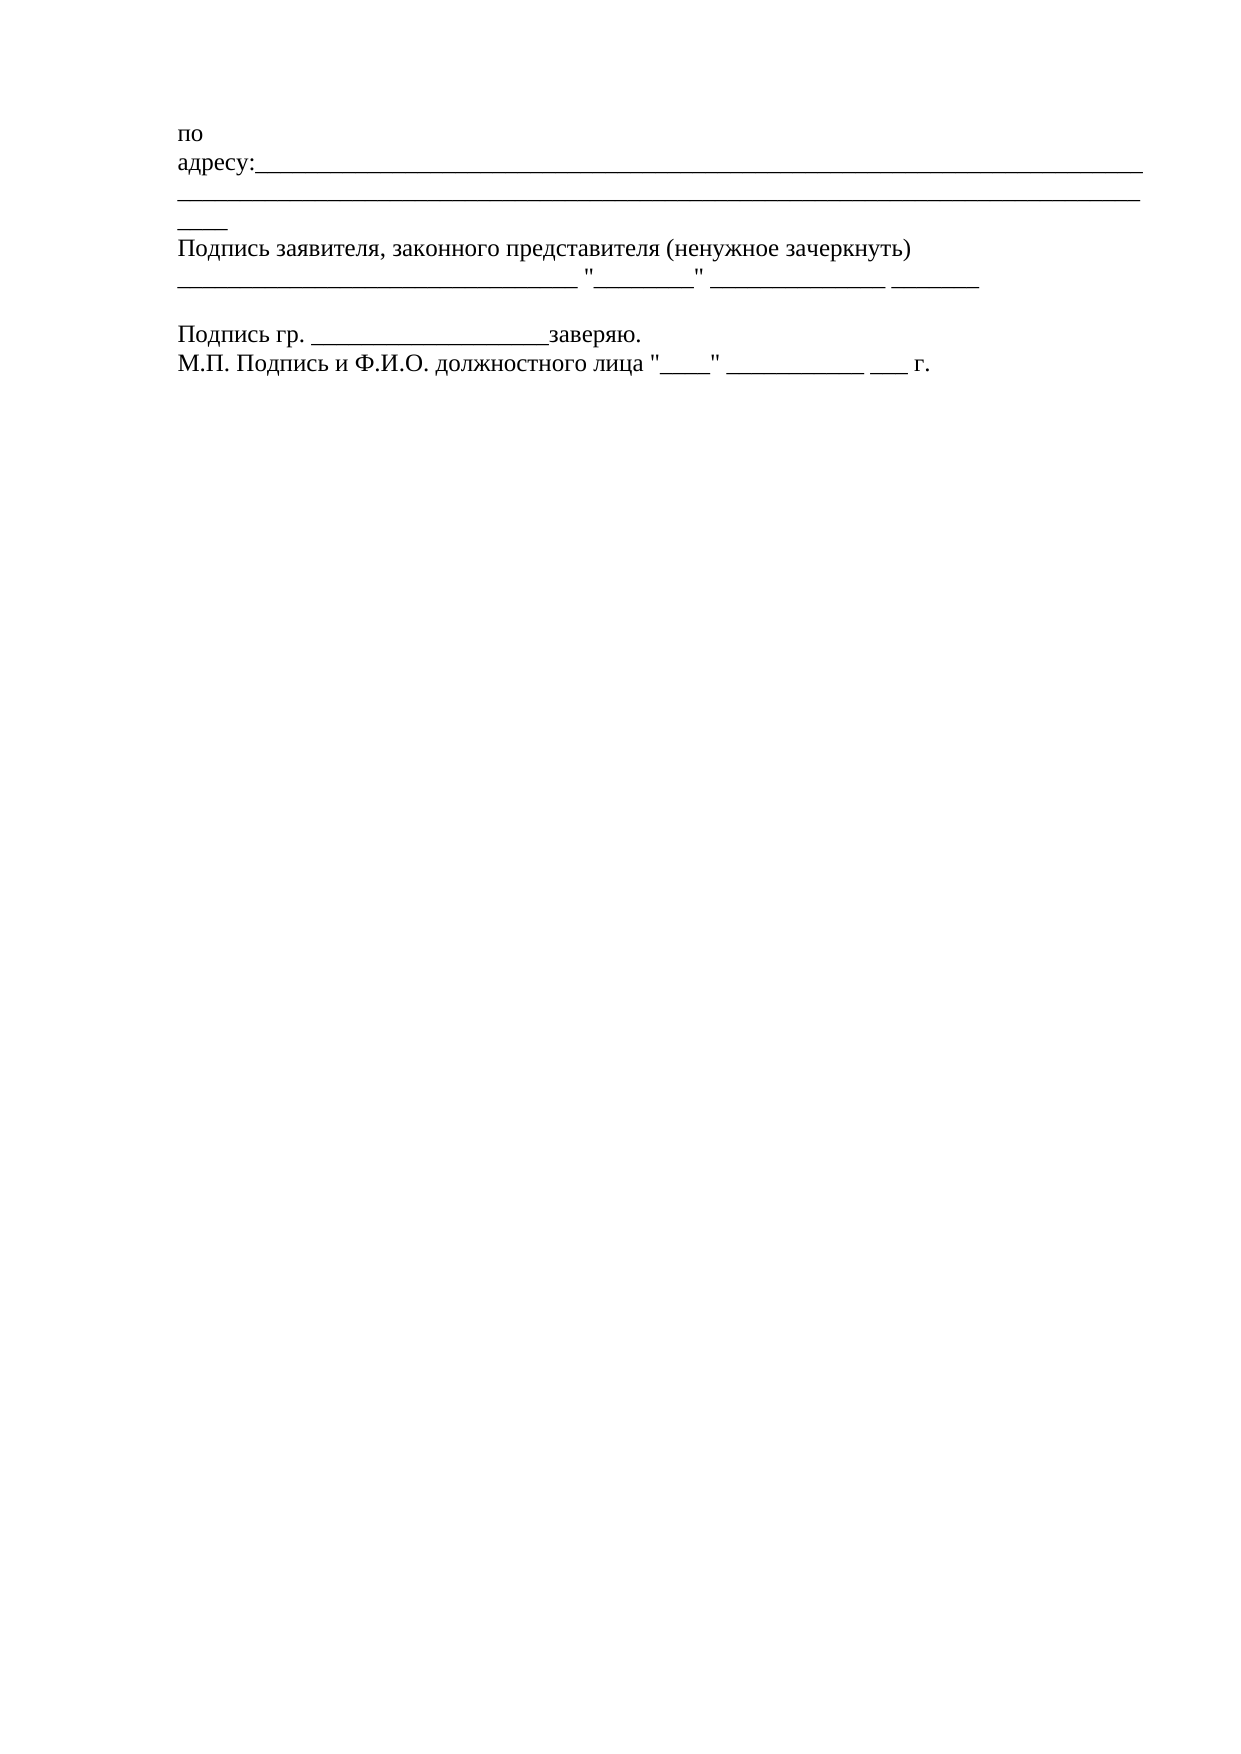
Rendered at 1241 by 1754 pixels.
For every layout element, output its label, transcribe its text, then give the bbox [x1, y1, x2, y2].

text Подпись гр. ___________________заверяю. [177, 319, 1152, 348]
text М.П. Подпись и Ф.И.О. должностного лица "____" ___________ ___ г. [177, 348, 1152, 377]
text ________________________________ "________" ______________ _______ [177, 262, 1152, 291]
text _________________________________________________________________________________ [177, 176, 1152, 233]
text Подпись заявителя, законного представителя (ненужное зачеркнуть) [177, 233, 1152, 262]
text по адресу:_______________________________________________________________________ [177, 118, 1152, 176]
